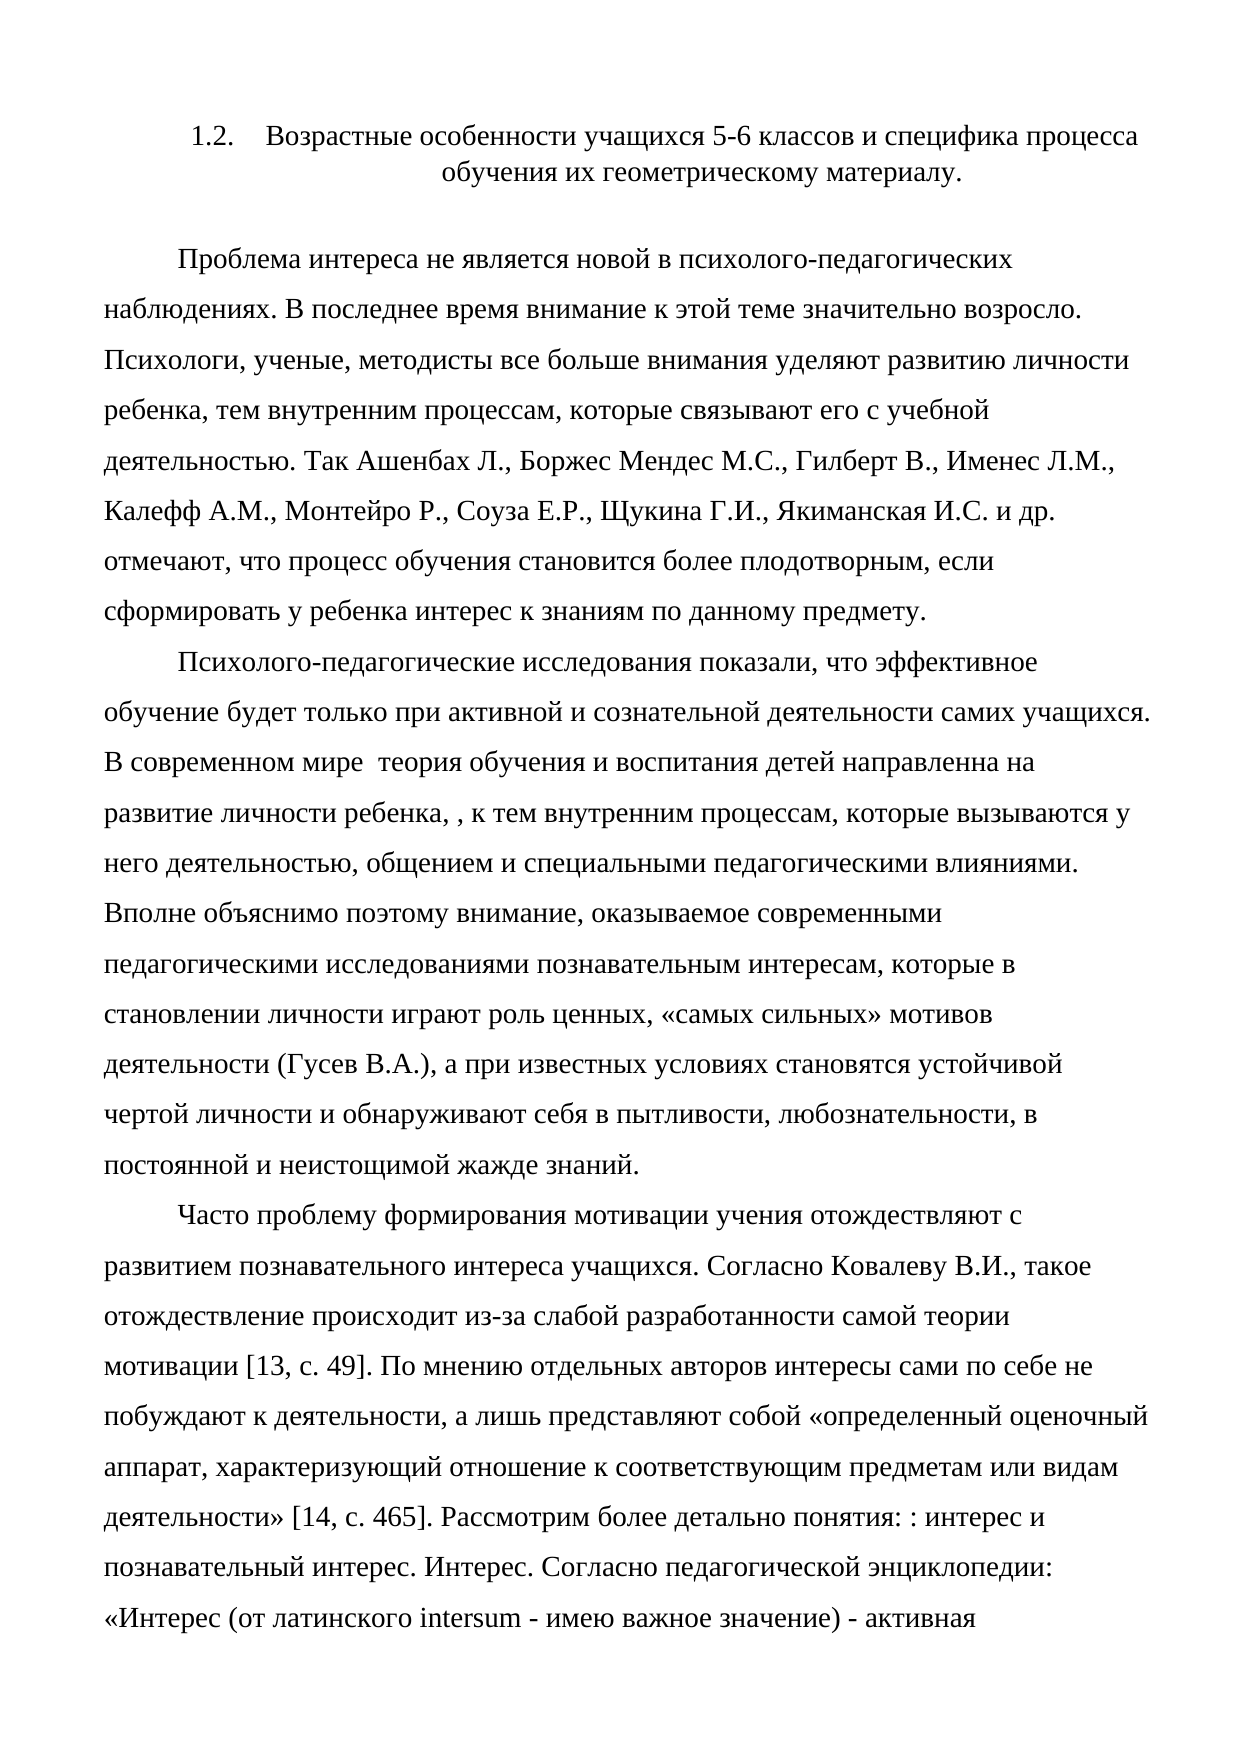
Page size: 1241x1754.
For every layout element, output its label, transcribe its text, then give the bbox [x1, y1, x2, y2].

list Возрастные особенности учащихся 5-6 классов и специфика процесса обучения их геометрическому материалу. [177, 118, 1152, 187]
text Психолого-педагогические исследования показали, что эффективное обучение будет только при активной и сознательной деятельности самих учащихся. В современном мире теория обучения и воспитания детей направленна на развитие личности ребенка, , к тем внутренним процессам, которые вызываются у него деятельностью, общением и специальными педагогическими влияниями. Вполне объяснимо поэтому внимание, оказываемое современными педагогическими исследованиями познавательным интересам, которые в становлении личности играют роль ценных, «самых сильных» мотивов деятельности (Гусев В.А.), а при известных условиях становятся устойчивой чертой личности и обнаруживают себя в пытливости, любознательности, в постоянной и неистощимой жажде знаний. [103, 644, 1152, 1181]
text Проблема интереса не является новой в психолого-педагогических наблюдениях. В последнее время внимание к этой теме значительно возросло. Психологи, ученые, методисты все больше внимания уделяют развитию личности ребенка, тем внутренним процессам, которые связывают его с учебной деятельностью. Так Ашенбах Л., Боржес Мендес М.С., Гилберт В., Именес Л.М., Калефф A.M., Монтейро Р., Соуза Е.Р., Щукина Г.И., Якиманская И.С. и др. отмечают, что процесс обучения становится более плодотворным, если сформировать у ребенка интерес к знаниям по данному предмету. [103, 241, 1152, 627]
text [103, 1197, 1152, 1633]
